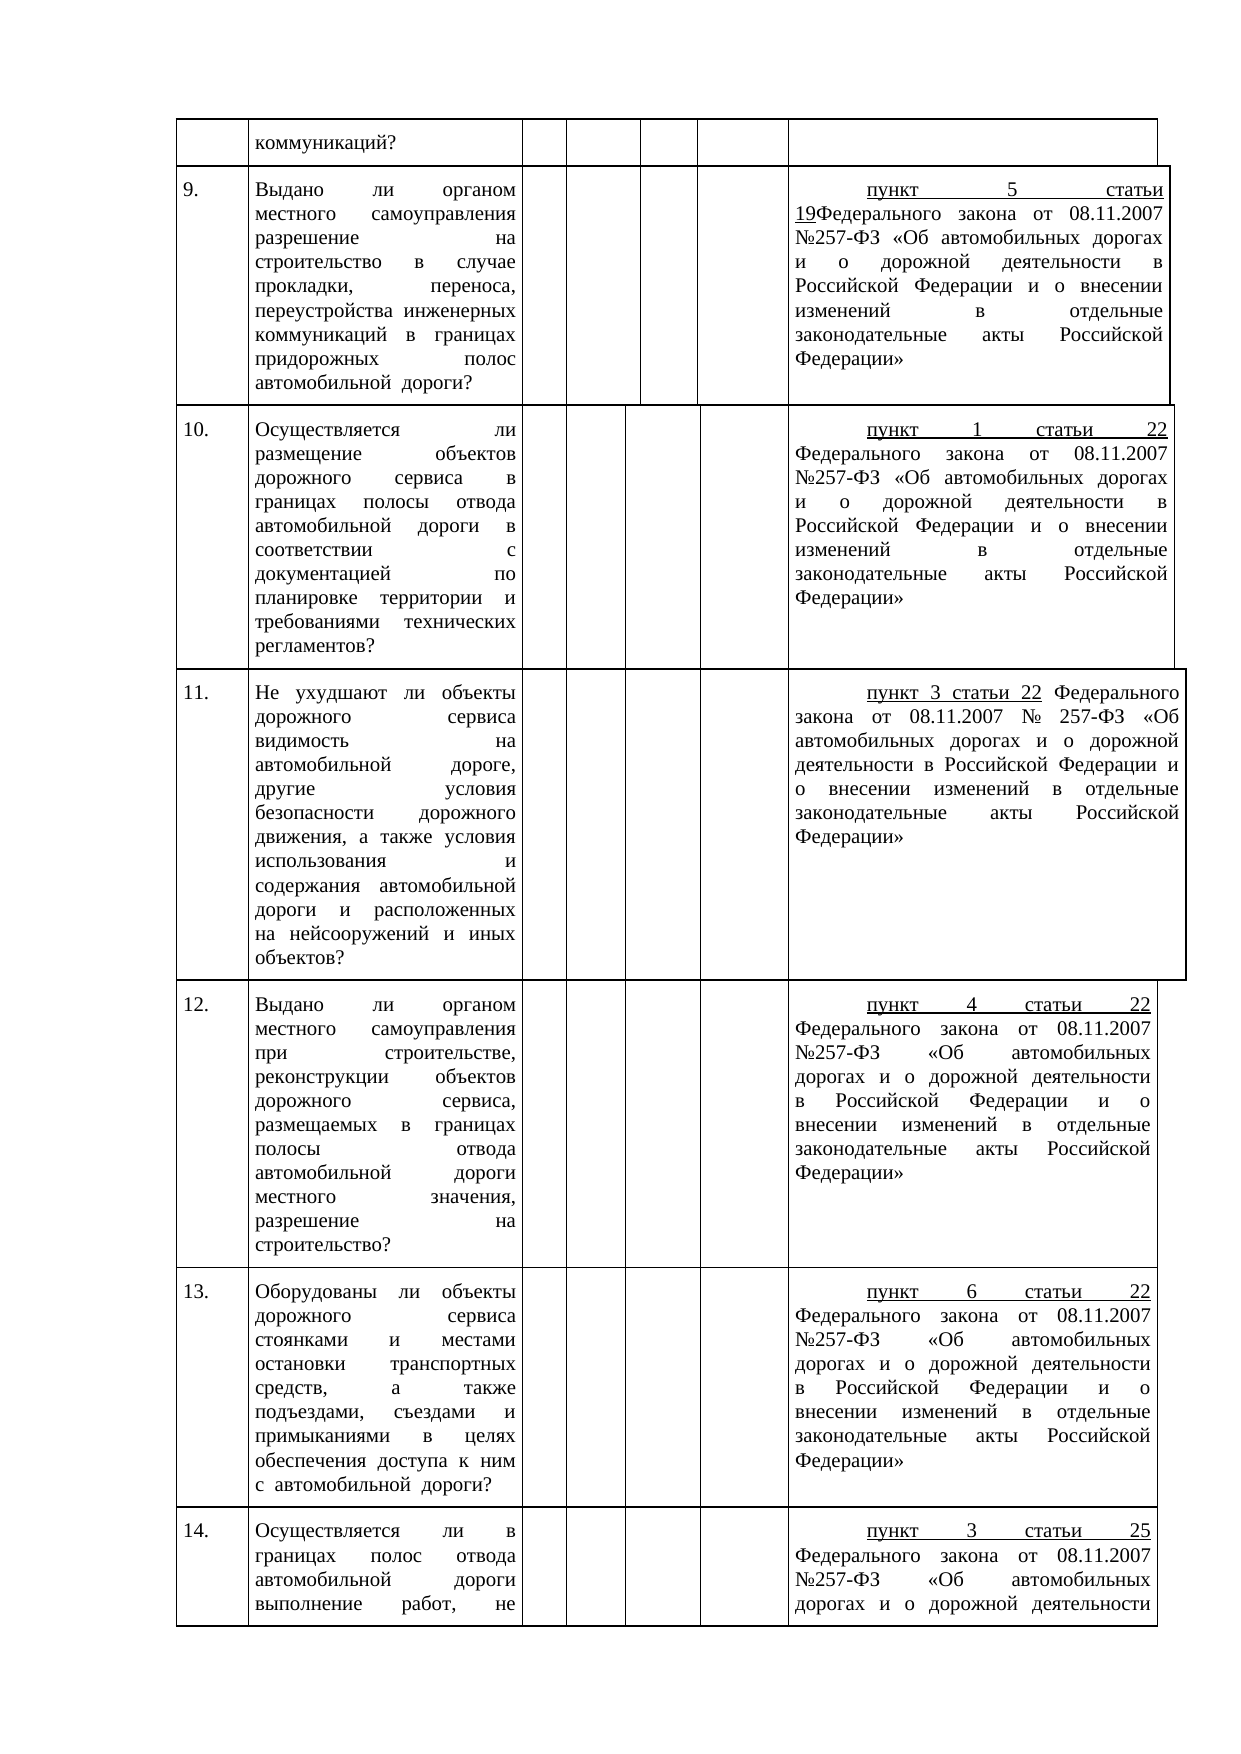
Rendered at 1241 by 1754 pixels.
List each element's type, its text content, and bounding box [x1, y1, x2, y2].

table_cell пункт 5 статьи 19Федерального закона от 08.11.2007 №257-ФЗ «Об автомобильных дорогах и о дорожной деятельности в Российской Федерации и о внесении изменений в отдельные законодательные акты Российской Федерации» [789, 167, 1169, 404]
table_cell пункт 1 статьи 22 Федерального закона от 08.11.2007 №257-ФЗ «Об автомобильных дорогах и о дорожной деятельности в Российской Федерации и о внесении изменений в отдельные законодательные акты Российской Федерации» [789, 406, 1174, 668]
table_cell [523, 406, 566, 668]
table_cell [701, 1508, 788, 1625]
table_cell 13. [177, 1268, 248, 1506]
table_cell 12. [177, 981, 248, 1267]
table_cell 11. [177, 670, 248, 979]
table_cell [567, 167, 640, 404]
table_cell 10. [177, 406, 248, 668]
table_cell [626, 1268, 700, 1506]
table_cell [626, 1508, 700, 1625]
table_cell [523, 1268, 566, 1506]
table_cell [626, 406, 700, 668]
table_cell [789, 1508, 1157, 1625]
table_cell [523, 670, 566, 979]
table_cell Выдано ли органом местного самоуправления разрешение на строительство в случае прокладки, переноса, переустройства инженерных коммуникаций в границах придорожных полос автомобильной дороги? [249, 167, 522, 404]
table_cell [567, 120, 640, 165]
table_cell [523, 1508, 566, 1625]
table_cell [567, 670, 625, 979]
table_cell пункт 6 статьи 22 Федерального закона от 08.11.2007 №257-ФЗ «Об автомобильных дорогах и о дорожной деятельности в Российской Федерации и о внесении изменений в отдельные законодательные акты Российской Федерации» [789, 1268, 1157, 1506]
table_cell 14. [177, 1508, 248, 1625]
table_cell [701, 1268, 788, 1506]
table_cell [641, 167, 697, 404]
table_cell Осуществляется ли размещение объектов дорожного сервиса в границах полосы отвода автомобильной дороги в соответствии с документацией по планировке территории и требованиями технических регламентов? [249, 406, 522, 668]
table_cell [701, 981, 788, 1267]
table_cell 9. [177, 167, 248, 404]
table_cell пункт 3 статьи 22 Федерального закона от 08.11.2007 № 257-ФЗ «Об автомобильных дорогах и о дорожной деятельности в Российской Федерации и о внесении изменений в отдельные законодательные акты Российской Федерации» [789, 670, 1185, 979]
table_cell пункт 4 статьи 22 Федерального закона от 08.11.2007 №257-ФЗ «Об автомобильных дорогах и о дорожной деятельности в Российской Федерации и о внесении изменений в отдельные законодательные акты Российской Федерации» [789, 981, 1157, 1267]
table_cell [701, 406, 788, 668]
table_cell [789, 120, 1157, 165]
table_cell [641, 120, 697, 165]
table_cell [626, 670, 700, 979]
table_cell [523, 981, 566, 1267]
table_cell Оборудованы ли объекты дорожного сервиса стоянками и местами остановки транспортных средств, а также подъездами, съездами и примыканиями в целях обеспечения доступа к ним с автомобильной дороги? [249, 1268, 522, 1506]
table_cell [523, 120, 566, 165]
table_cell [626, 981, 700, 1267]
table_cell [567, 406, 625, 668]
table_cell [523, 167, 566, 404]
table_cell 8. [177, 120, 248, 165]
table_cell [701, 670, 788, 979]
table_cell [567, 981, 625, 1267]
table_cell [698, 167, 788, 404]
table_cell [249, 1508, 522, 1625]
table_cell [698, 120, 788, 165]
table_cell Выдано ли органом местного самоуправления при строительстве, реконструкции объектов дорожного сервиса, размещаемых в границах полосы отвода автомобильной дороги местного значения, разрешение на строительство? [249, 981, 522, 1267]
table_cell [567, 1268, 625, 1506]
table_cell [567, 1508, 625, 1625]
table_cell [249, 120, 522, 165]
table_cell Не ухудшают ли объекты дорожного сервиса видимость на автомобильной дороге, другие условия безопасности дорожного движения, а также условия использования и содержания автомобильной дороги и расположенных на нейсооружений и иных объектов? [249, 670, 522, 979]
